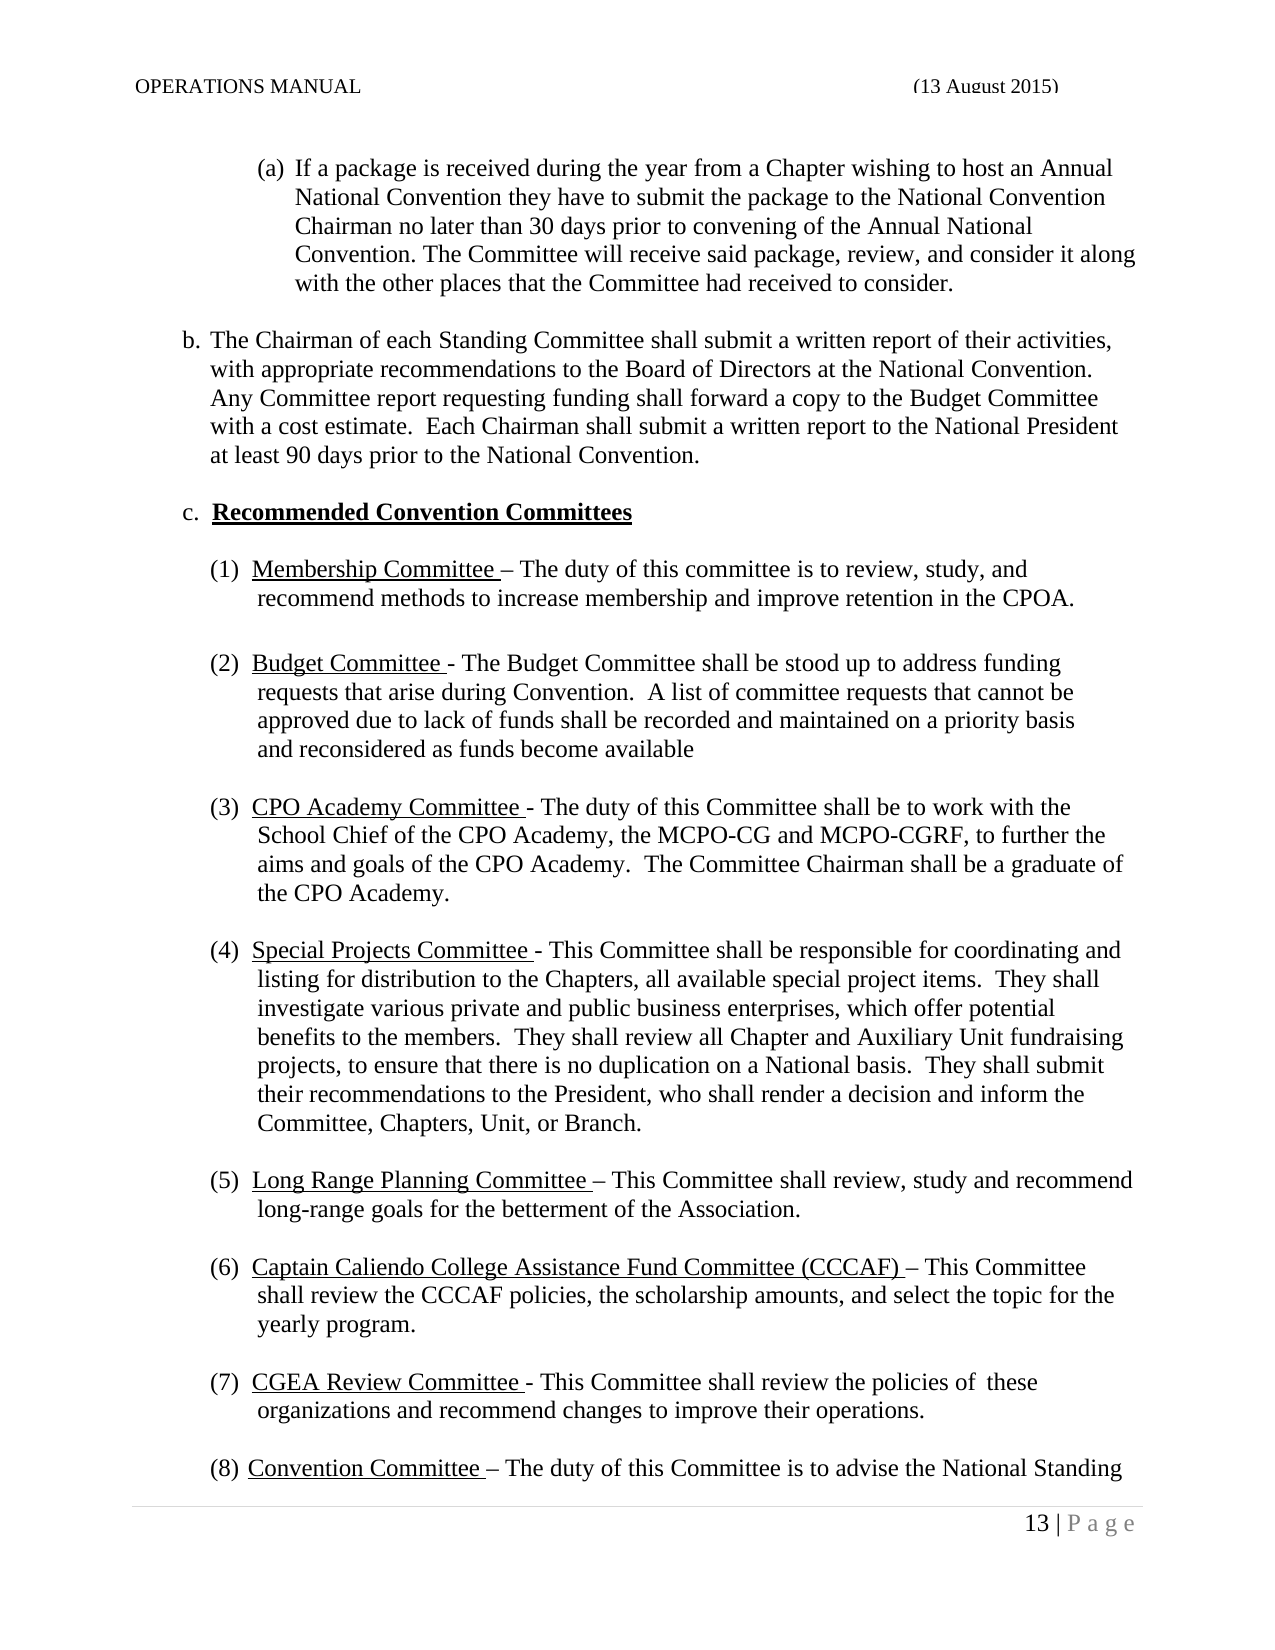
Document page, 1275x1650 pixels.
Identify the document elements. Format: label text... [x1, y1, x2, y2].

list CGEA Review Committee - This Committee shall review the policies of these organizations and recommend changes to improve their operations. [210, 1367, 1111, 1424]
list Membership Committee – The duty of this committee is to review, study, and recommend methods to increase membership and improve retention in the CPOA. [210, 554, 1079, 612]
list Captain Caliendo College Assistance Fund Committee (CCCAF) – This Committee shall review the CCCAF policies, the scholarship amounts, and select the topic for the yearly program. [210, 1252, 1118, 1338]
subtitle Recommended Convention Committees [182, 497, 1156, 526]
list Special Projects Committee - This Committee shall be responsible for coordinating and listing for distribution to the Chapters, all available special project items. They shall investigate various private and public business enterprises, which offer potential benefits to the members. They shall review all Chapter and Auxiliary Unit fundraising projects, to ensure that there is no duplication on a National basis. They shall submit their recommendations to the President, who shall render a decision and inform the Committee, Chapters, Unit, or Branch. [210, 936, 1125, 1137]
list If a package is received during the year from a Chapter wishing to host an Annual National Convention they have to submit the package to the National Convention Chairman no later than 30 days prior to convening of the Annual National Convention. The Committee will receive said package, review, and consider it along with the other places that the Committee had received to consider. [257, 153, 1138, 297]
list Budget Committee - The Budget Committee shall be stood up to address funding requests that arise during Convention. A list of committee requests that cannot be approved due to lack of funds shall be recorded and maintained on a priority basis and reconsidered as funds become available [210, 648, 1079, 763]
list The Chairman of each Standing Committee shall submit a written report of their activities, with appropriate recommendations to the Board of Directors at the National Convention. Any Committee report requesting funding shall forward a copy to the Budget Committee with a cost estimate. Each Chairman shall submit a written report to the National President at least 90 days prior to the National Convention. [182, 326, 1123, 468]
list CPO Academy Committee - The duty of this Committee shall be to work with the School Chief of the CPO Academy, the MCPO-CG and MCPO-CGRF, to further the aims and goals of the CPO Academy. The Committee Chairman shall be a graduate of the CPO Academy. [210, 792, 1125, 907]
list Long Range Planning Committee – This Committee shall review, study and recommend long-range goals for the betterment of the Association. [210, 1166, 1135, 1223]
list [210, 1453, 1125, 1482]
